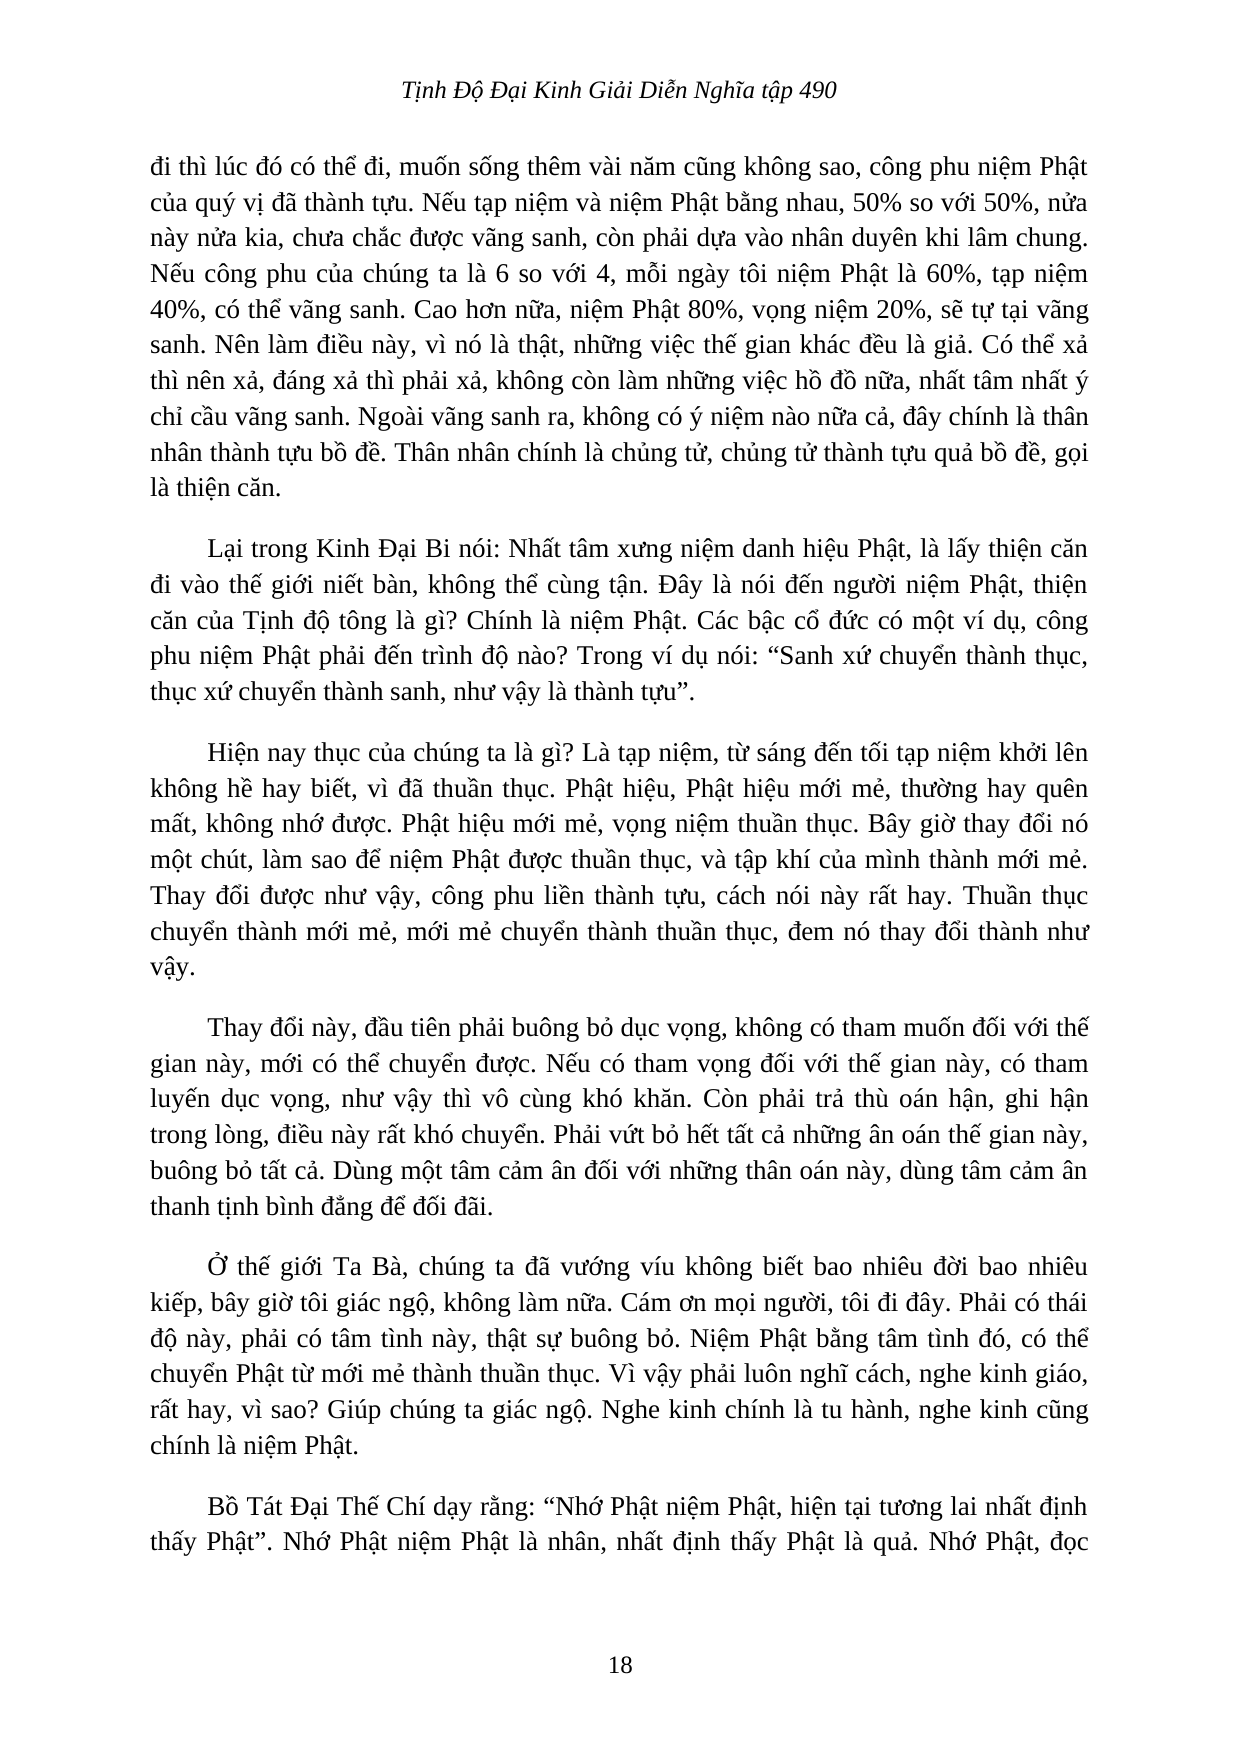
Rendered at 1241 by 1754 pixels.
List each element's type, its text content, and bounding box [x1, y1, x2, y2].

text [150, 150, 1090, 503]
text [150, 1490, 1090, 1557]
text Hiện nay thục của chúng ta là gì? Là tạp niệm, từ sáng đến tối tạp niệm khởi lên không hề hay biết, vì đã thuần thục. Phật hiệu, Phật hiệu mới mẻ, thường hay quên mất, không nhớ được. Phật hiệu mới mẻ, vọng niệm thuần thục. Bây giờ thay đổi nó một chút, làm sao để niệm Phật được thuần thục, và tập khí của mình thành mới mẻ. Thay đổi được như vậy, công phu liền thành tựu, cách nói này rất hay. Thuần thục chuyển thành mới mẻ, mới mẻ chuyển thành thuần thục, đem nó thay đổi thành như vậy. [150, 736, 1090, 981]
text Ở thế giới Ta Bà, chúng ta đã vướng víu không biết bao nhiêu đời bao nhiêu kiếp, bây giờ tôi giác ngộ, không làm nữa. Cám ơn mọi người, tôi đi đây. Phải có thái độ này, phải có tâm tình này, thật sự buông bỏ. Niệm Phật bằng tâm tình đó, có thể chuyển Phật từ mới mẻ thành thuần thục. Vì vậy phải luôn nghĩ cách, nghe kinh giáo, rất hay, vì sao? Giúp chúng ta giác ngộ. Nghe kinh chính là tu hành, nghe kinh cũng chính là niệm Phật. [150, 1250, 1090, 1460]
text Lại trong Kinh Đại Bi nói: Nhất tâm xưng niệm danh hiệu Phật, là lấy thiện căn đi vào thế giới niết bàn, không thể cùng tận. Đây là nói đến người niệm Phật, thiện căn của Tịnh độ tông là gì? Chính là niệm Phật. Các bậc cổ đức có một ví dụ, công phu niệm Phật phải đến trình độ nào? Trong ví dụ nói: “Sanh xứ chuyển thành thục, thục xứ chuyển thành sanh, như vậy là thành tựu”. [150, 532, 1090, 706]
text Thay đổi này, đầu tiên phải buông bỏ dục vọng, không có tham muốn đối với thế gian này, mới có thể chuyển được. Nếu có tham vọng đối với thế gian này, có tham luyến dục vọng, như vậy thì vô cùng khó khăn. Còn phải trả thù oán hận, ghi hận trong lòng, điều này rất khó chuyển. Phải vứt bỏ hết tất cả những ân oán thế gian này, buông bỏ tất cả. Dùng một tâm cảm ân đối với những thân oán này, dùng tâm cảm ân thanh tịnh bình đẳng để đối đãi. [150, 1011, 1090, 1221]
